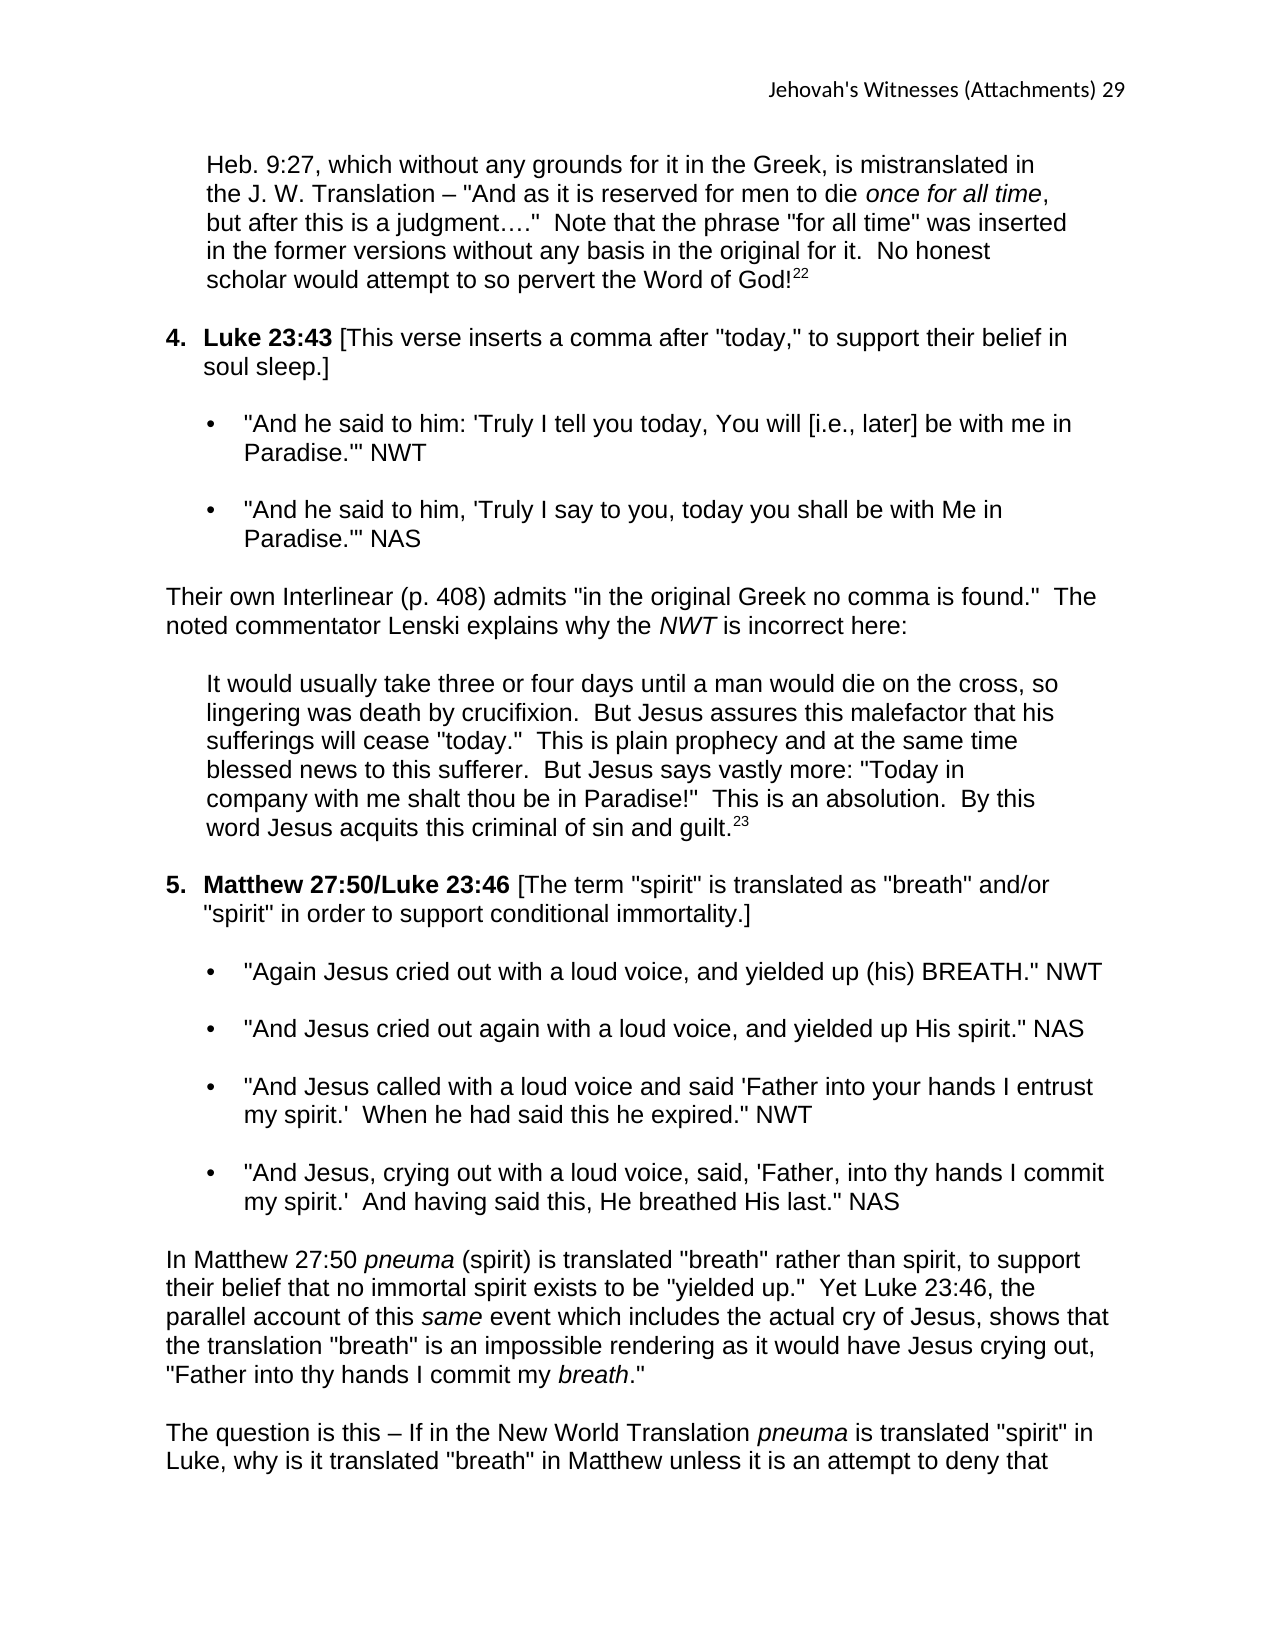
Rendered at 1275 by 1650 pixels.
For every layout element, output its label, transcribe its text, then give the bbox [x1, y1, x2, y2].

list Matthew 27:50/Luke 23:46 [The term "spirit" is translated as "breath" and/or "spirit" in order to support conditional immortality.] [166, 870, 1109, 928]
text In Matthew 27:50 pneuma (spirit) is translated "breath" rather than spirit, to support their belief that no immortal spirit exists to be "yielded up." Yet Luke 23:46, the parallel account of this same event which includes the actual cry of Jesus, shows that the translation "breath" is an impossible rendering as it would have Jesus crying out, "Father into thy hands I commit my breath." [166, 1244, 1109, 1388]
text It would usually take three or four days until a man would die on the cross, so lingering was death by crucifixion. But Jesus assures this malefactor that his sufferings will cease "today." This is plain prophecy and at the same time blessed news to this sufferer. But Jesus says vastly more: "Today in company with me shalt thou be in Paradise!" This is an absolution. By this word Jesus acquits this criminal of sin and guilt.23 [206, 669, 1069, 841]
text Heb. 9:27, which without any grounds for it in the Greek, is mistranslated in the J. W. Translation – "And as it is reserved for men to die once for all time, but after this is a judgment…." Note that the phrase "for all time" was inserted in the former versions without any basis in the original for it. No honest scholar would attempt to so pervert the Word of God!22 [206, 150, 1069, 294]
list Luke 23:43 [This verse inserts a comma after "today," to support their belief in soul sleep.] [166, 323, 1109, 380]
text Their own Interlinear (p. 408) admits "in the original Greek no comma is found." The noted commentator Lenski explains why the NWT is incorrect here: [166, 582, 1109, 639]
list "And Jesus, crying out with a loud voice, said, 'Father, into thy hands I commit my spirit.' And having said this, He breathed His last." NAS [206, 1158, 1109, 1215]
list "And he said to him: 'Truly I tell you today, You will [i.e., later] be with me in Paradise.'" NWT [206, 409, 1109, 467]
list "And Jesus called with a loud voice and said 'Father into your hands I entrust my spirit.' When he had said this he expired." NWT [206, 1072, 1109, 1129]
list "Again Jesus cried out with a loud voice, and yielded up (his) BREATH." NWT [206, 957, 1109, 985]
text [166, 1417, 1109, 1475]
list "And he said to him, 'Truly I say to you, today you shall be with Me in Paradise.'" NAS [206, 495, 1109, 553]
list "And Jesus cried out again with a loud voice, and yielded up His spirit." NAS [206, 1014, 1109, 1043]
